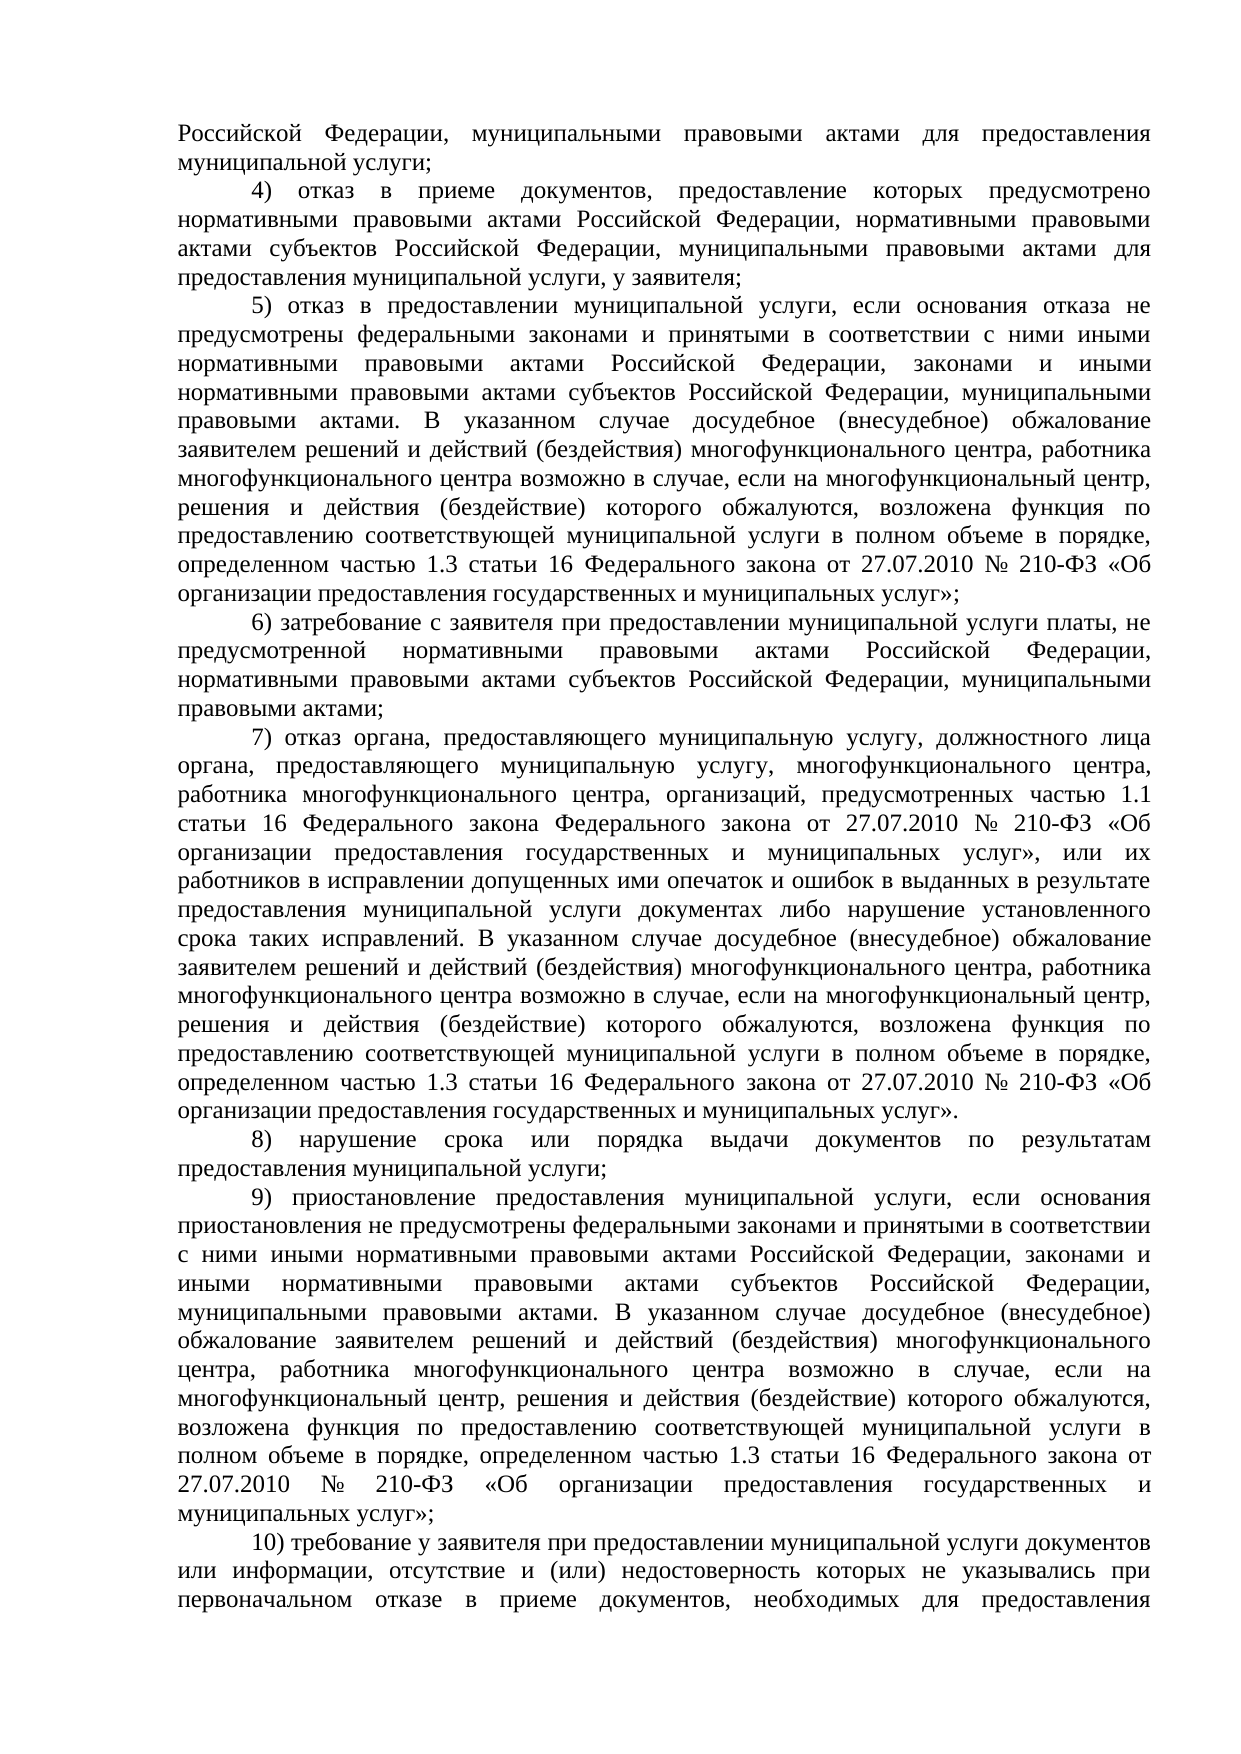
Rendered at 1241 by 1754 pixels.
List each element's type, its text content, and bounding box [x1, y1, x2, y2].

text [177, 118, 1152, 176]
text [177, 1527, 1152, 1613]
text 4) отказ в приеме документов, предоставление которых предусмотрено нормативными правовыми актами Российской Федерации, нормативными правовыми актами субъектов Российской Федерации, муниципальными правовыми актами для предоставления муниципальной услуги, у заявителя; [177, 176, 1152, 291]
text 5) отказ в предоставлении муниципальной услуги, если основания отказа не предусмотрены федеральными законами и принятыми в соответствии с ними иными нормативными правовыми актами Российской Федерации, законами и иными нормативными правовыми актами субъектов Российской Федерации, муниципальными правовыми актами. В указанном случае досудебное (внесудебное) обжалование заявителем решений и действий (бездействия) многофункционального центра, работника многофункционального центра возможно в случае, если на многофункциональный центр, решения и действия (бездействие) которого обжалуются, возложена функция по предоставлению соответствующей муниципальной услуги в полном объеме в порядке, определенном частью 1.3 статьи 16 Федерального закона от 27.07.2010 № 210-ФЗ «Об организации предоставления государственных и муниципальных услуг»; [177, 291, 1152, 607]
text 8) нарушение срока или порядка выдачи документов по результатам предоставления муниципальной услуги; [177, 1124, 1152, 1182]
text 9) приостановление предоставления муниципальной услуги, если основания приостановления не предусмотрены федеральными законами и принятыми в соответствии с ними иными нормативными правовыми актами Российской Федерации, законами и иными нормативными правовыми актами субъектов Российской Федерации, муниципальными правовыми актами. В указанном случае досудебное (внесудебное) обжалование заявителем решений и действий (бездействия) многофункционального центра, работника многофункционального центра возможно в случае, если на многофункциональный центр, решения и действия (бездействие) которого обжалуются, возложена функция по предоставлению соответствующей муниципальной услуги в полном объеме в порядке, определенном частью 1.3 статьи 16 Федерального закона от 27.07.2010 № 210-ФЗ «Об организации предоставления государственных и муниципальных услуг»; [177, 1182, 1152, 1527]
text 7) отказ органа, предоставляющего муниципальную услугу, должностного лица органа, предоставляющего муниципальную услугу, многофункционального центра, работника многофункционального центра, организаций, предусмотренных частью 1.1 статьи 16 Федерального закона Федерального закона от 27.07.2010 № 210-ФЗ «Об организации предоставления государственных и муниципальных услуг», или их работников в исправлении допущенных ими опечаток и ошибок в выданных в результате предоставления муниципальной услуги документах либо нарушение установленного срока таких исправлений. В указанном случае досудебное (внесудебное) обжалование заявителем решений и действий (бездействия) многофункционального центра, работника многофункционального центра возможно в случае, если на многофункциональный центр, решения и действия (бездействие) которого обжалуются, возложена функция по предоставлению соответствующей муниципальной услуги в полном объеме в порядке, определенном частью 1.3 статьи 16 Федерального закона от 27.07.2010 № 210-ФЗ «Об организации предоставления государственных и муниципальных услуг». [177, 722, 1152, 1124]
text 6) затребование с заявителя при предоставлении муниципальной услуги платы, не предусмотренной нормативными правовыми актами Российской Федерации, нормативными правовыми актами субъектов Российской Федерации, муниципальными правовыми актами; [177, 607, 1152, 722]
